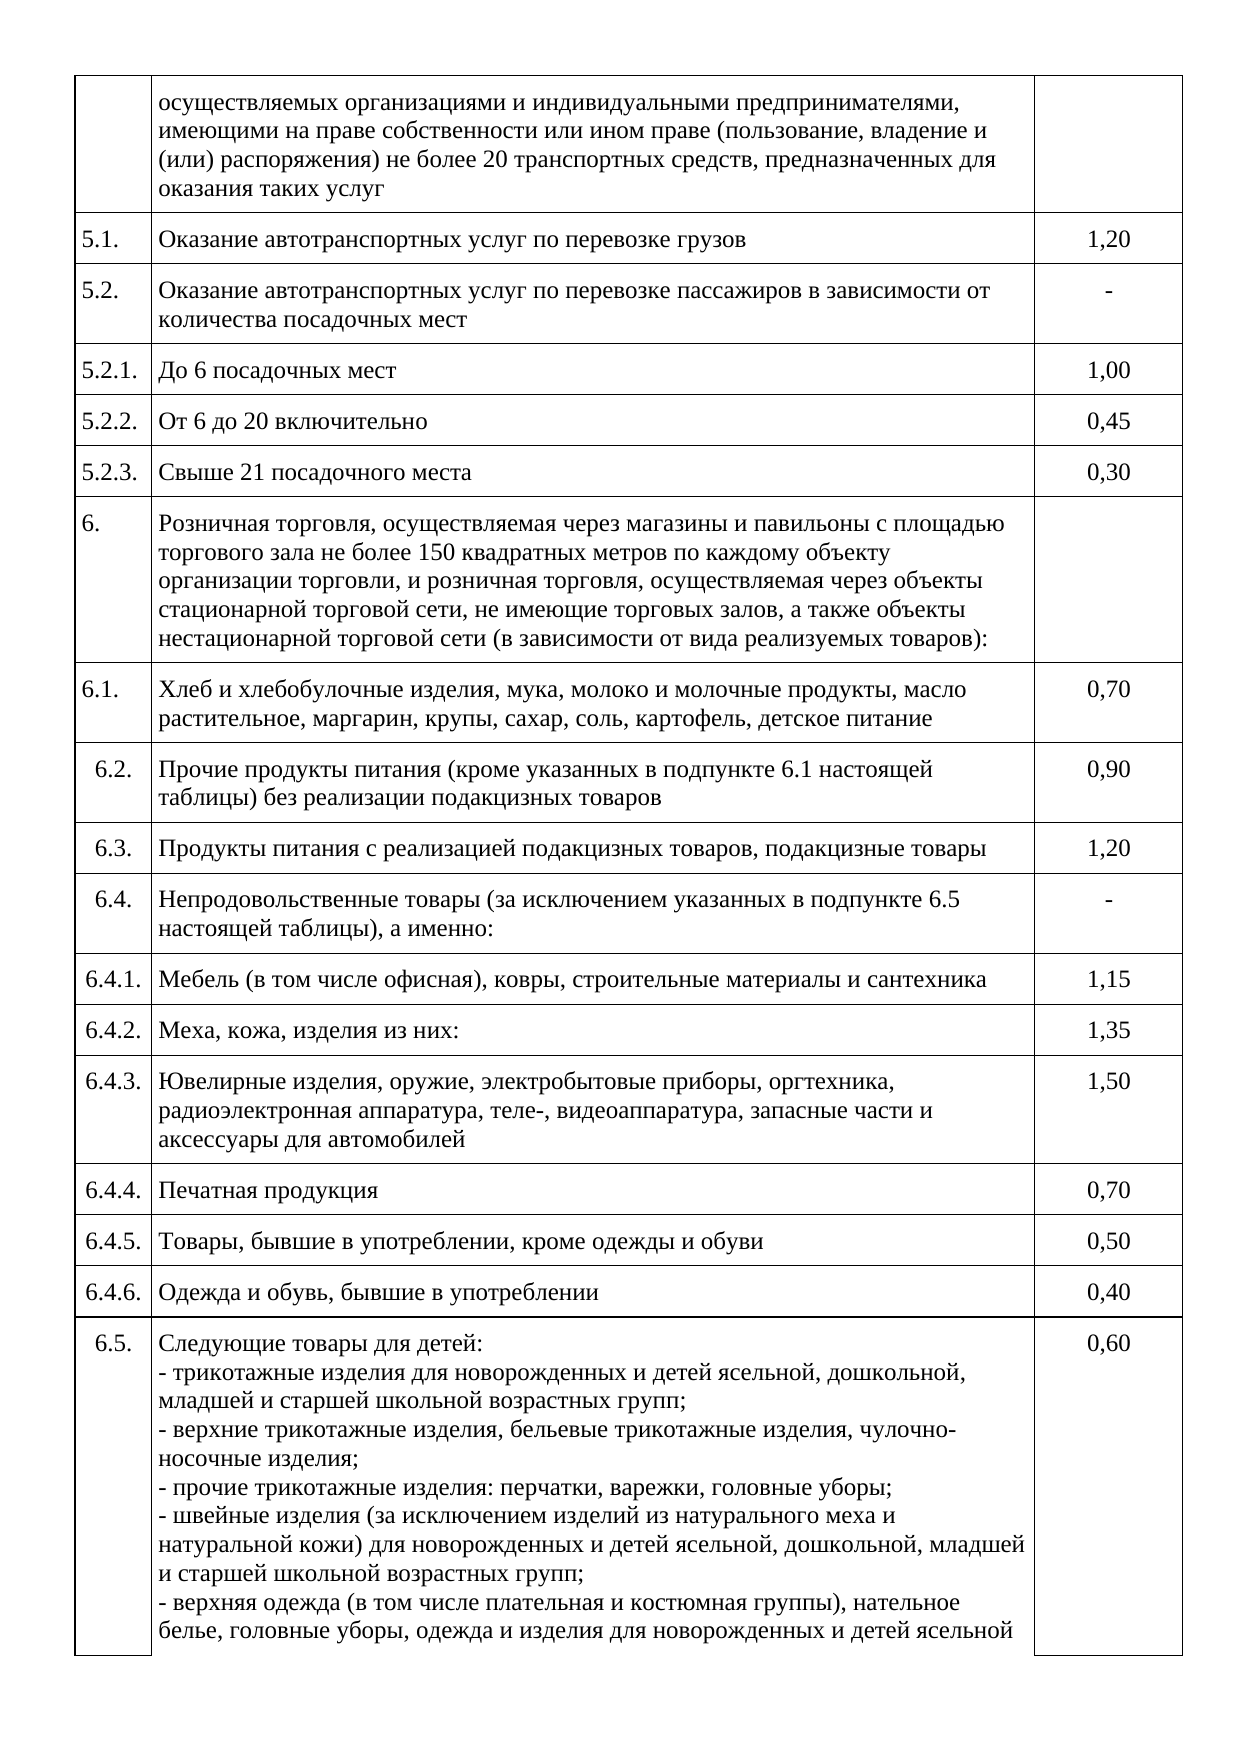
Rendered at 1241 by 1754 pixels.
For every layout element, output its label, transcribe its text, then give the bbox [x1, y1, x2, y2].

table_cell 6.4. [76, 874, 151, 953]
table_cell 6.1. [76, 663, 151, 742]
table_cell 6.4.1. [76, 954, 151, 1004]
table_cell 0,90 [1035, 743, 1182, 822]
table_cell До 6 посадочных мест [152, 344, 1034, 394]
table_cell - [1035, 874, 1182, 953]
table_cell 5.2. [76, 264, 151, 343]
table_cell - [1035, 76, 1182, 212]
table_cell 6.4.6. [76, 1266, 151, 1316]
table_cell 0,70 [1035, 663, 1182, 742]
table_cell Меха, кожа, изделия из них: [152, 1005, 1034, 1055]
table_cell Прочие продукты питания (кроме указанных в подпункте 6.1 настоящей таблицы) без реализации подакцизных товаров [152, 743, 1034, 822]
table_cell Непродовольственные товары (за исключением указанных в подпункте 6.5 настоящей таблицы), а именно: [152, 874, 1034, 953]
table_cell 6.4.3. [76, 1056, 151, 1163]
table_cell Свыше 21 посадочного места [152, 446, 1034, 496]
table_cell Продукты питания с реализацией подакцизных товаров, подакцизные товары [152, 823, 1034, 873]
table_cell 5.2.1. [76, 344, 151, 394]
table_cell 1,50 [1035, 1056, 1182, 1163]
table_cell От 6 до 20 включительно [152, 395, 1034, 445]
table_cell Розничная торговля, осуществляемая через магазины и павильоны с площадью торгового зала не более 150 квадратных метров по каждому объекту организации торговли, и розничная торговля, осуществляемая через объекты стационарной торговой сети, не имеющие торговых залов, а также объекты нестационарной торговой сети (в зависимости от вида реализуемых товаров): [152, 497, 1034, 662]
table_cell Печатная продукция [152, 1164, 1034, 1214]
table_cell 0,60 [1035, 1318, 1182, 1655]
table_cell Одежда и обувь, бывшие в употреблении [152, 1266, 1034, 1316]
table_cell 1,35 [1035, 1005, 1182, 1055]
table_cell 1,00 [1035, 344, 1182, 394]
table_cell 0,30 [1035, 446, 1182, 496]
table_cell 6.2. [76, 743, 151, 822]
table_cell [152, 76, 1034, 212]
table_cell 1,20 [1035, 823, 1182, 873]
table_cell 6. [76, 497, 151, 662]
table_cell 0,40 [1035, 1266, 1182, 1316]
table_cell 0,70 [1035, 1164, 1182, 1214]
table_cell Мебель (в том числе офисная), ковры, строительные материалы и сантехника [152, 954, 1034, 1004]
table_cell 5.2.3. [76, 446, 151, 496]
table_cell 5.2.2. [76, 395, 151, 445]
table_cell Хлеб и хлебобулочные изделия, мука, молоко и молочные продукты, масло растительное, маргарин, крупы, сахар, соль, картофель, детское питание [152, 663, 1034, 742]
table_cell 5.1. [76, 213, 151, 263]
table_cell [1035, 497, 1182, 662]
table_cell - [1035, 264, 1182, 343]
table_cell 1,20 [1035, 213, 1182, 263]
table_cell Товары, бывшие в употреблении, кроме одежды и обуви [152, 1215, 1034, 1265]
table_cell 0,50 [1035, 1215, 1182, 1265]
table_cell Оказание автотранспортных услуг по перевозке пассажиров в зависимости от количества посадочных мест [152, 264, 1034, 343]
table_cell Оказание автотранспортных услуг по перевозке грузов [152, 213, 1034, 263]
table_cell 1,15 [1035, 954, 1182, 1004]
table_cell 5. [76, 76, 151, 212]
table_cell 0,45 [1035, 395, 1182, 445]
table_cell 6.4.4. [76, 1164, 151, 1214]
table_cell Ювелирные изделия, оружие, электробытовые приборы, оргтехника, радиоэлектронная аппаратура, теле-, видеоаппаратура, запасные части и аксессуары для автомобилей [152, 1056, 1034, 1163]
table_cell 6.5. [76, 1318, 151, 1655]
table_cell 6.4.2. [76, 1005, 151, 1055]
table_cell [152, 1318, 1034, 1655]
table_cell 6.3. [76, 823, 151, 873]
table_cell 6.4.5. [76, 1215, 151, 1265]
